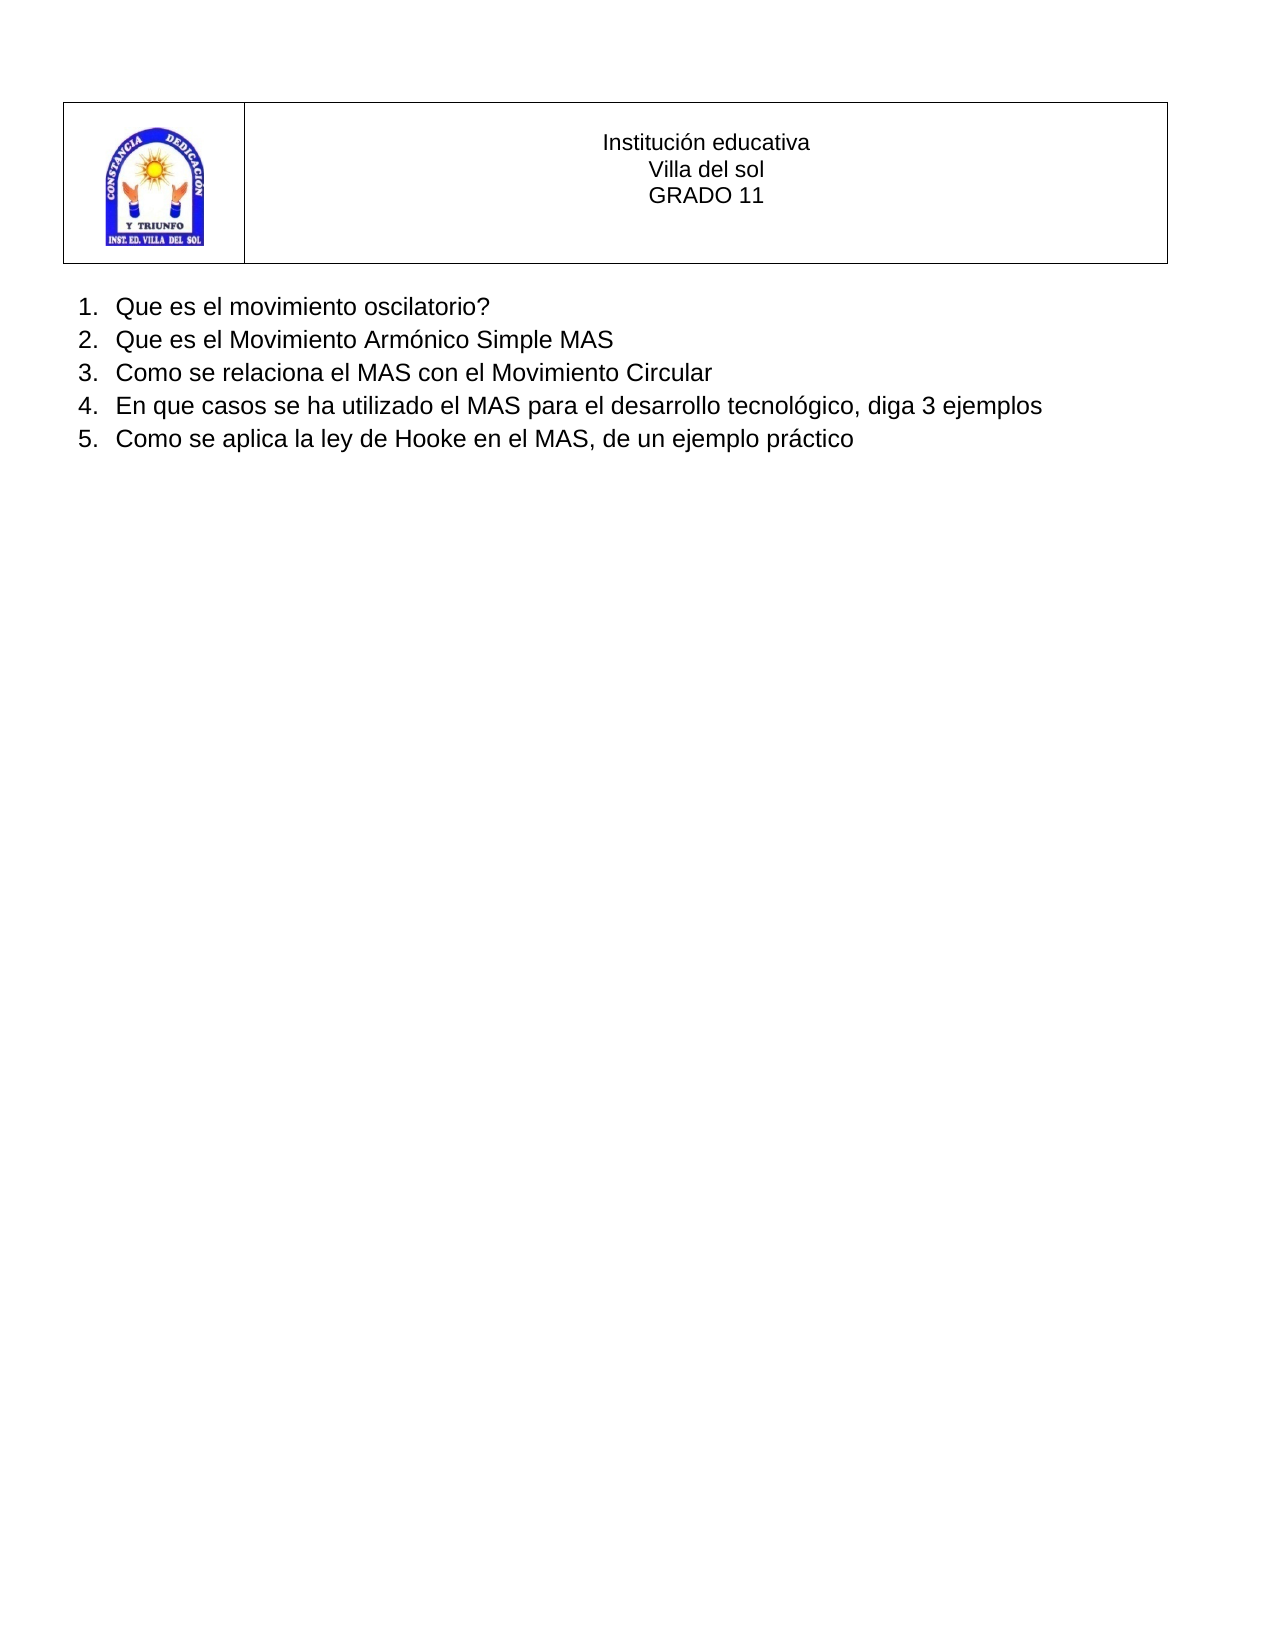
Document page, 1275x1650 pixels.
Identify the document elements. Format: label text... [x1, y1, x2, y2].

list Como se aplica la ley de Hooke en el MAS, de un ejemplo práctico [78, 424, 1200, 453]
picture [105, 127, 204, 246]
list En que casos se ha utilizado el MAS para el desarrollo tecnológico, diga 3 ejemplos [78, 391, 1200, 420]
list Como se relaciona el MAS con el Movimiento Circular [78, 358, 1200, 387]
list Que es el movimiento oscilatorio? [78, 292, 1200, 321]
list Que es el Movimiento Armónico Simple MAS [78, 325, 1200, 354]
